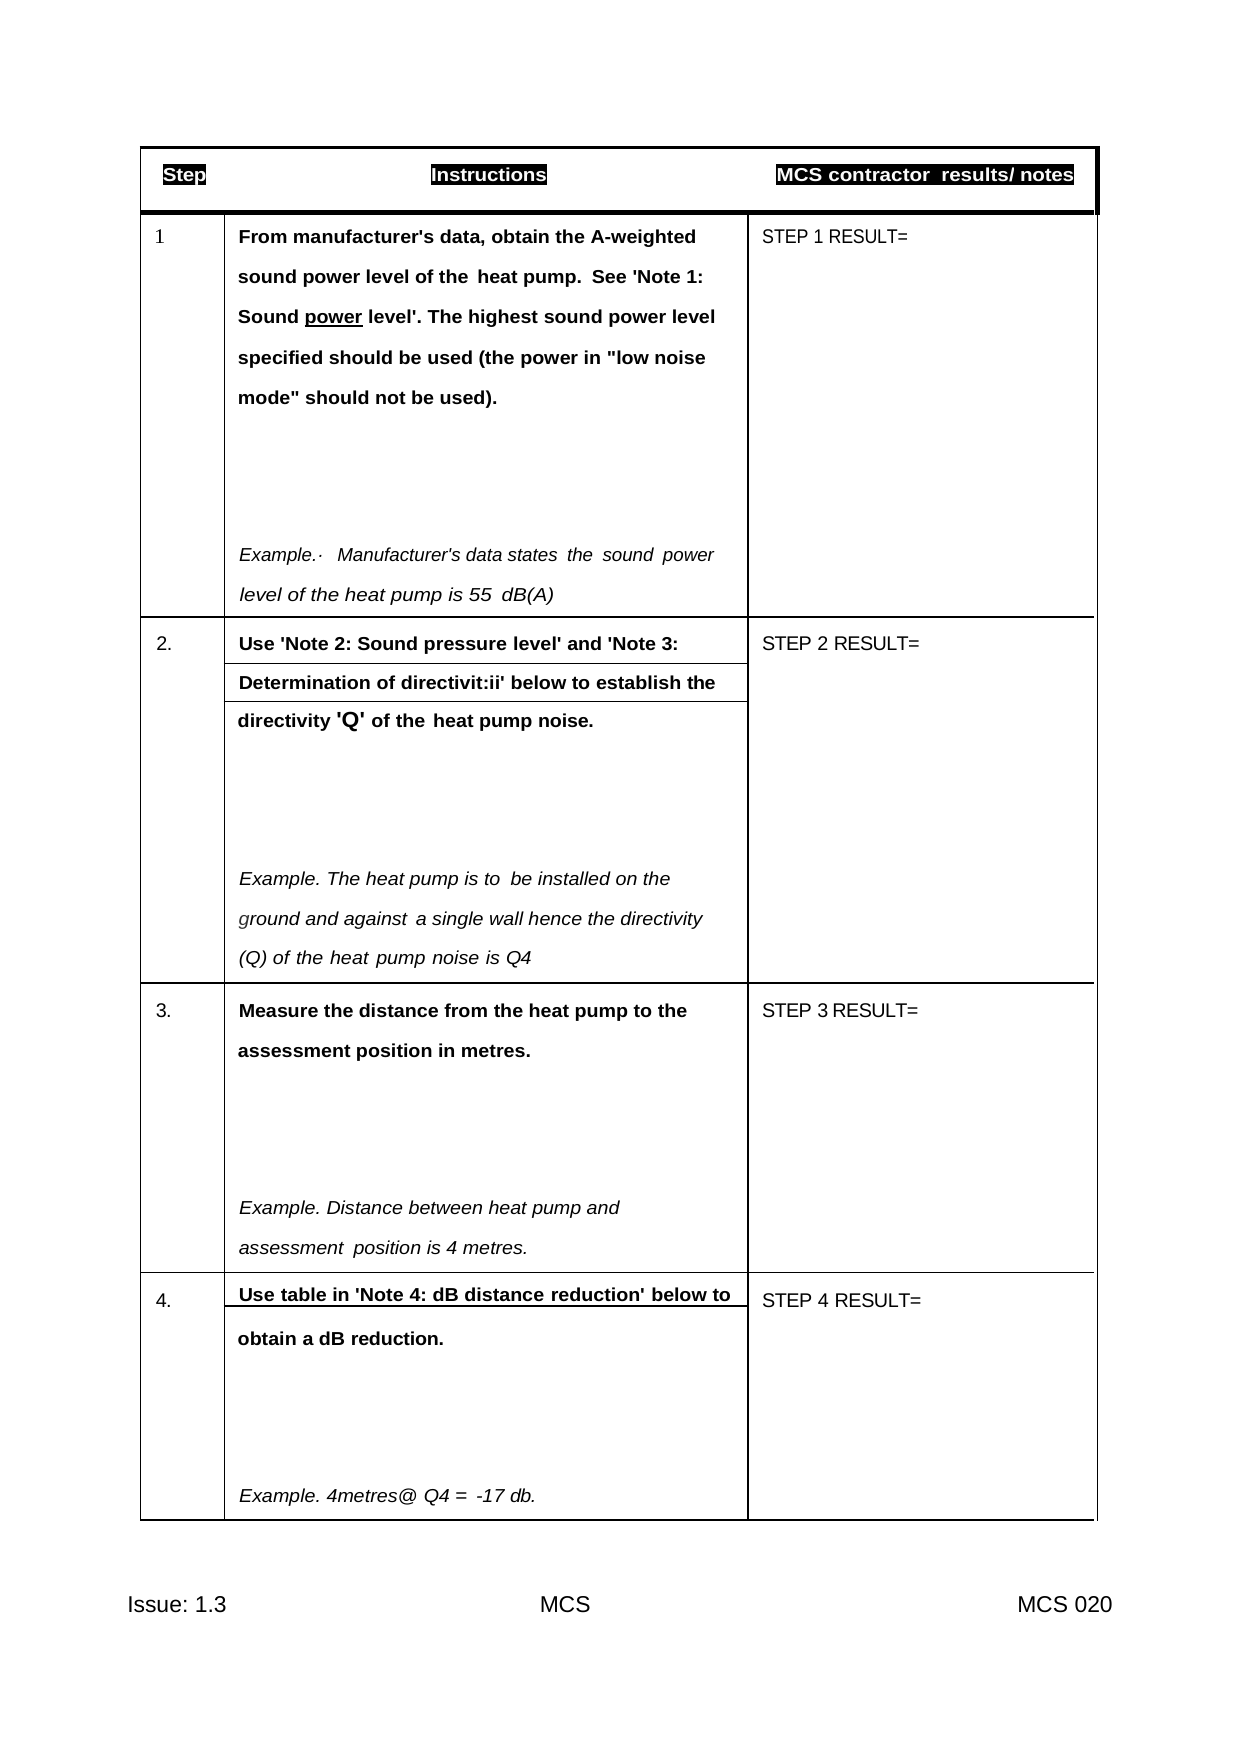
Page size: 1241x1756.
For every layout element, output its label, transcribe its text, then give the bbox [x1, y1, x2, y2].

table_cell obtain a dB reduction. Example. 4metres@ Q4 = -17 db. [225, 1307, 747, 1519]
table_cell directivity 'Q' of the heat pump noise. Example. The heat pump is to be installed on the ground and against a single wall hence the directivity (Q) of the heat pump noise is Q4 [225, 702, 747, 982]
table_cell Measure the distance from the heat pump to the assessment position in metres. Example. Distance between heat pump and assessment position is 4 metres. [225, 984, 747, 1272]
table_cell STEP 1 RESULT= [749, 210, 1097, 616]
table_cell 4. [141, 1273, 224, 1519]
table_cell 3. [141, 984, 224, 1272]
table_cell STEP 2 RESULT= [749, 616, 1097, 982]
table_cell Use table in 'Note 4: dB distance reduction' below to [225, 1273, 747, 1305]
table_cell STEP 4 RESULT= [749, 1272, 1097, 1519]
table_cell From manufacturer's data, obtain the A-weighted sound power level of the heat pump. See 'Note 1: Sound power level'. The highest sound power level specified should be used (the power in "low noise mode" should not be used). Example.· Manufacturer's data states the sound power level of the heat pump is 55 dB(A) [225, 215, 747, 616]
table_cell Determination of directivit:ii' below to establish the [225, 664, 747, 701]
table_header Step Instructions MCS contractor results/ notes [141, 149, 1095, 210]
table_cell Use 'Note 2: Sound pressure level' and 'Note 3: [225, 618, 747, 663]
table_cell 2. [141, 618, 224, 982]
table_cell STEP 3 RESULT= [749, 982, 1097, 1272]
table_cell 1 [141, 215, 224, 616]
